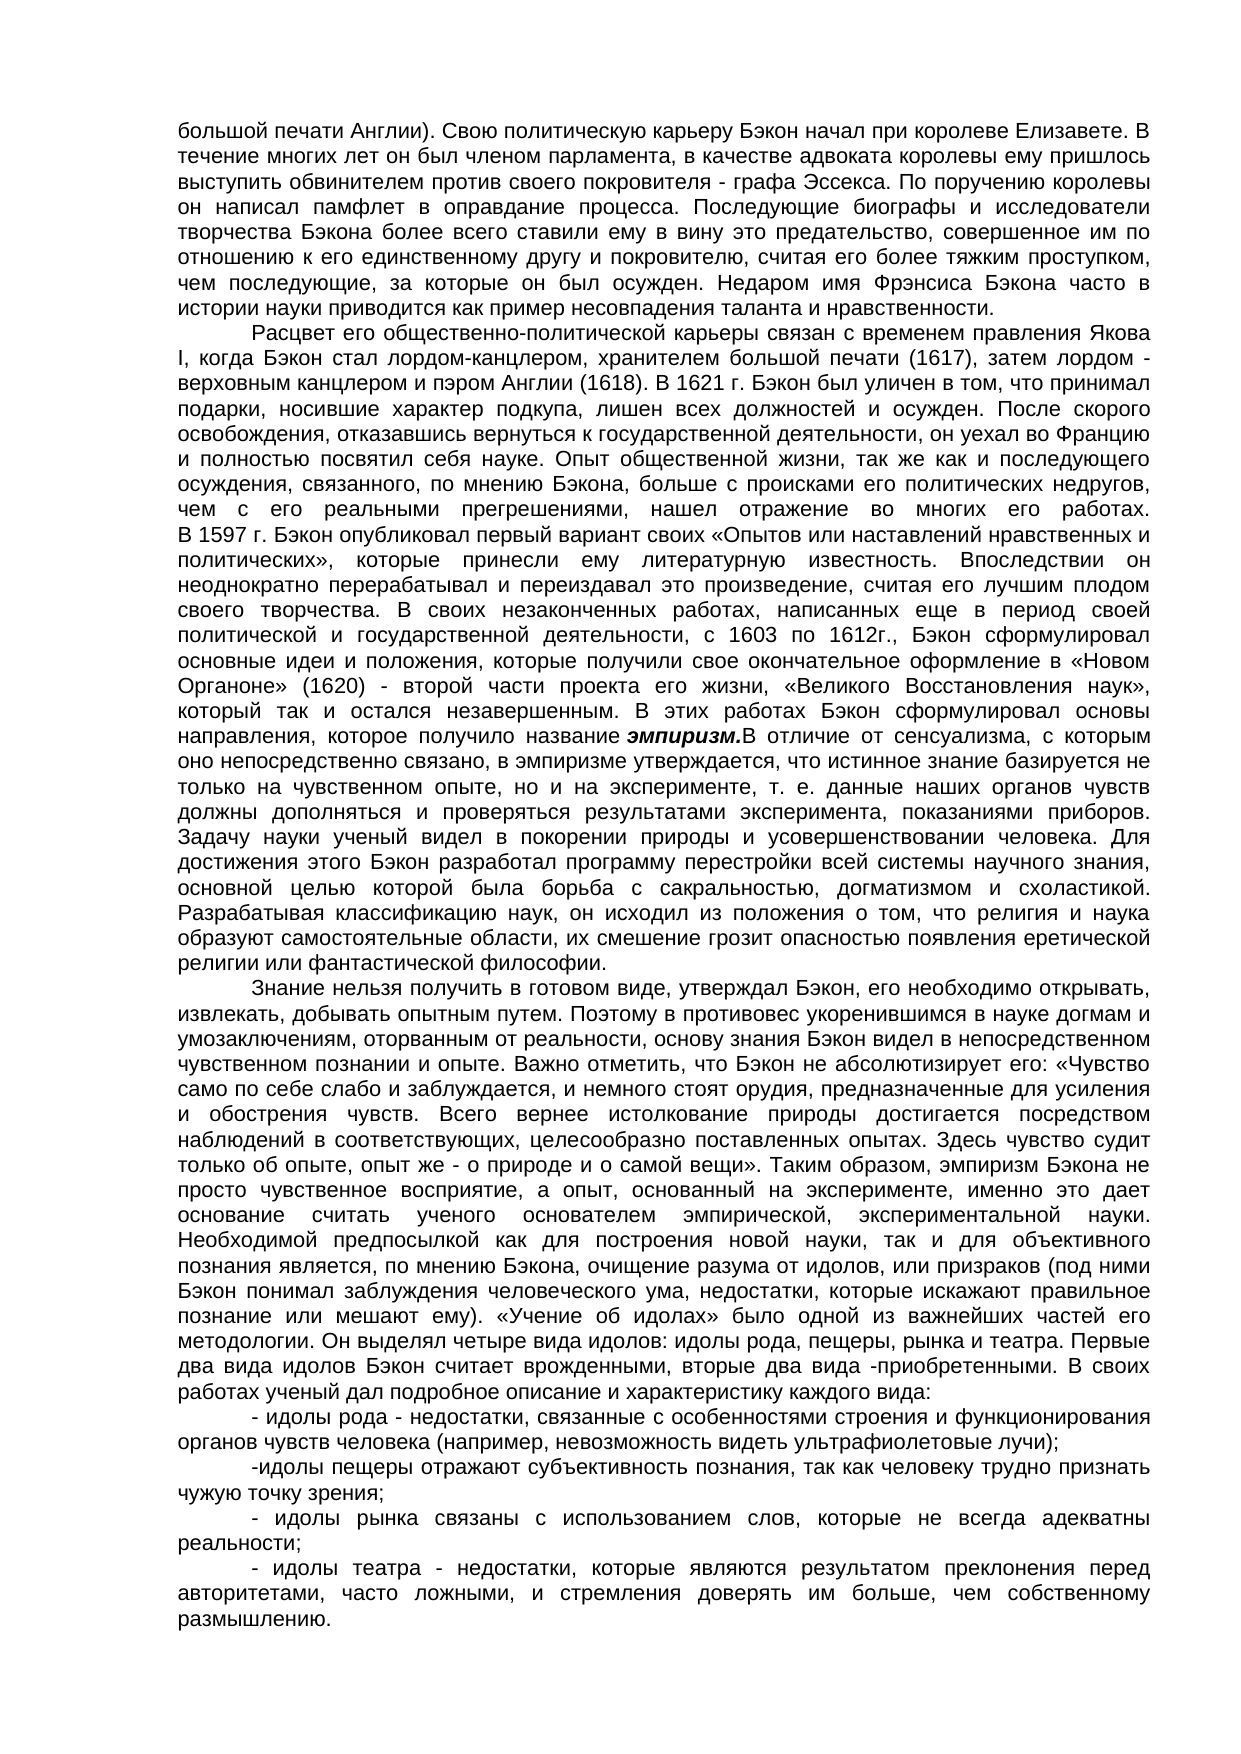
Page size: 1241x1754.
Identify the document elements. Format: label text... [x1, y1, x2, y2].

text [177, 118, 1152, 320]
text Расцвет его общественно-политической карьеры связан с временем правления Якова I, когда Бэкон стал лордом-канцлером, хранителем большой печати (1617), затем лордом - верховным канцлером и пэром Англии (1618). В 1621 г. Бэкон был уличен в том, что принимал подарки, носившие характер подкупа, лишен всех должностей и осужден. После скорого освобождения, отказавшись вернуться к государственной деятельности, он уехал во Францию и полностью посвятил себя науке. Опыт общественной жизни, так же как и последующего осуждения, связанного, по мнению Бэкона, больше с происками его политических недругов, чем с его реальными прегрешениями, нашел отражение во многих его работах. В 1597 г. Бэкон опубликовал первый вариант своих «Опытов или наставлений нравственных и политических», которые принесли ему литературную известность. Впоследствии он неоднократно перерабатывал и переиздавал это произведение, считая его лучшим плодом своего творчества. В своих незаконченных работах, написанных еще в период своей политической и государственной деятельности, с 1603 по 1612г., Бэкон сформулировал основные идеи и положения, которые получили свое окончательное оформление в «Новом Органоне» (1620) - второй части проекта его жизни, «Великого Восстановления наук», который так и остался незавершенным. В этих работах Бэкон сформулировал основы направления, которое получило название эмпиризм.В отличие от сенсуализма, с которым оно непосредственно связано, в эмпиризме утверждается, что истинное знание базируется не только на чувственном опыте, но и на эксперименте, т. е. данные наших органов чувств должны дополняться и проверяться результатами эксперимента, показаниями приборов. Задачу науки ученый видел в покорении природы и усовершенствовании человека. Для достижения этого Бэкон разработал программу перестройки всей системы научного знания, основной целью которой была борьба с сакральностью, догматизмом и схоластикой. Разрабатывая классификацию наук, он исходил из положения о том, что религия и наука образуют самостоятельные области, их смешение грозит опасностью появления еретической религии или фантастической философии. [177, 320, 1152, 975]
text - идолы театра - недостатки, которые являются результатом преклонения перед авторитетами, часто ложными, и стремления доверять им больше, чем собственному размышлению. [177, 1555, 1152, 1631]
text -идолы пещеры отражают субъективность познания, так как человеку трудно признать чужую точку зрения; [177, 1454, 1152, 1504]
text - идолы рынка связаны с использованием слов, которые не всегда адекватны реальности; [177, 1504, 1152, 1555]
text - идолы рода - недостатки, связанные с особенностями строения и функционирования органов чувств человека (например, невозможность видеть ультрафиолетовые лучи); [177, 1404, 1152, 1454]
text Знание нельзя получить в готовом виде, утверждал Бэкон, его необходимо открывать, извлекать, добывать опытным путем. Поэтому в противовес укоренившимся в науке догмам и умозаключениям, оторванным от реальности, основу знания Бэкон видел в непосредственном чувственном познании и опыте. Важно отметить, что Бэкон не абсолютизирует его: «Чувство само по себе слабо и заблуждается, и немного стоят орудия, предназначенные для усиления и обострения чувств. Всего вернее истолкование природы достигается посредством наблюдений в соответствующих, целесообразно поставленных опытах. Здесь чувство судит только об опыте, опыт же - о природе и о самой вещи». Таким образом, эмпиризм Бэкона не просто чувственное восприятие, а опыт, основанный на эксперименте, именно это дает основание считать ученого основателем эмпирической, экспериментальной науки. Необходимой предпосылкой как для построения новой науки, так и для объективного познания является, по мнению Бэкона, очищение разума от идолов, или призраков (под ними Бэкон понимал заблуждения человеческого ума, недостатки, которые искажают правильное познание или мешают ему). «Учение об идолах» было одной из важнейших частей его методологии. Он выделял четыре вида идолов: идолы рода, пещеры, рынка и театра. Первые два вида идолов Бэкон считает врожденными, вторые два вида -приобретенными. В своих работах ученый дал подробное описание и характеристику каждого вида: [177, 975, 1152, 1404]
